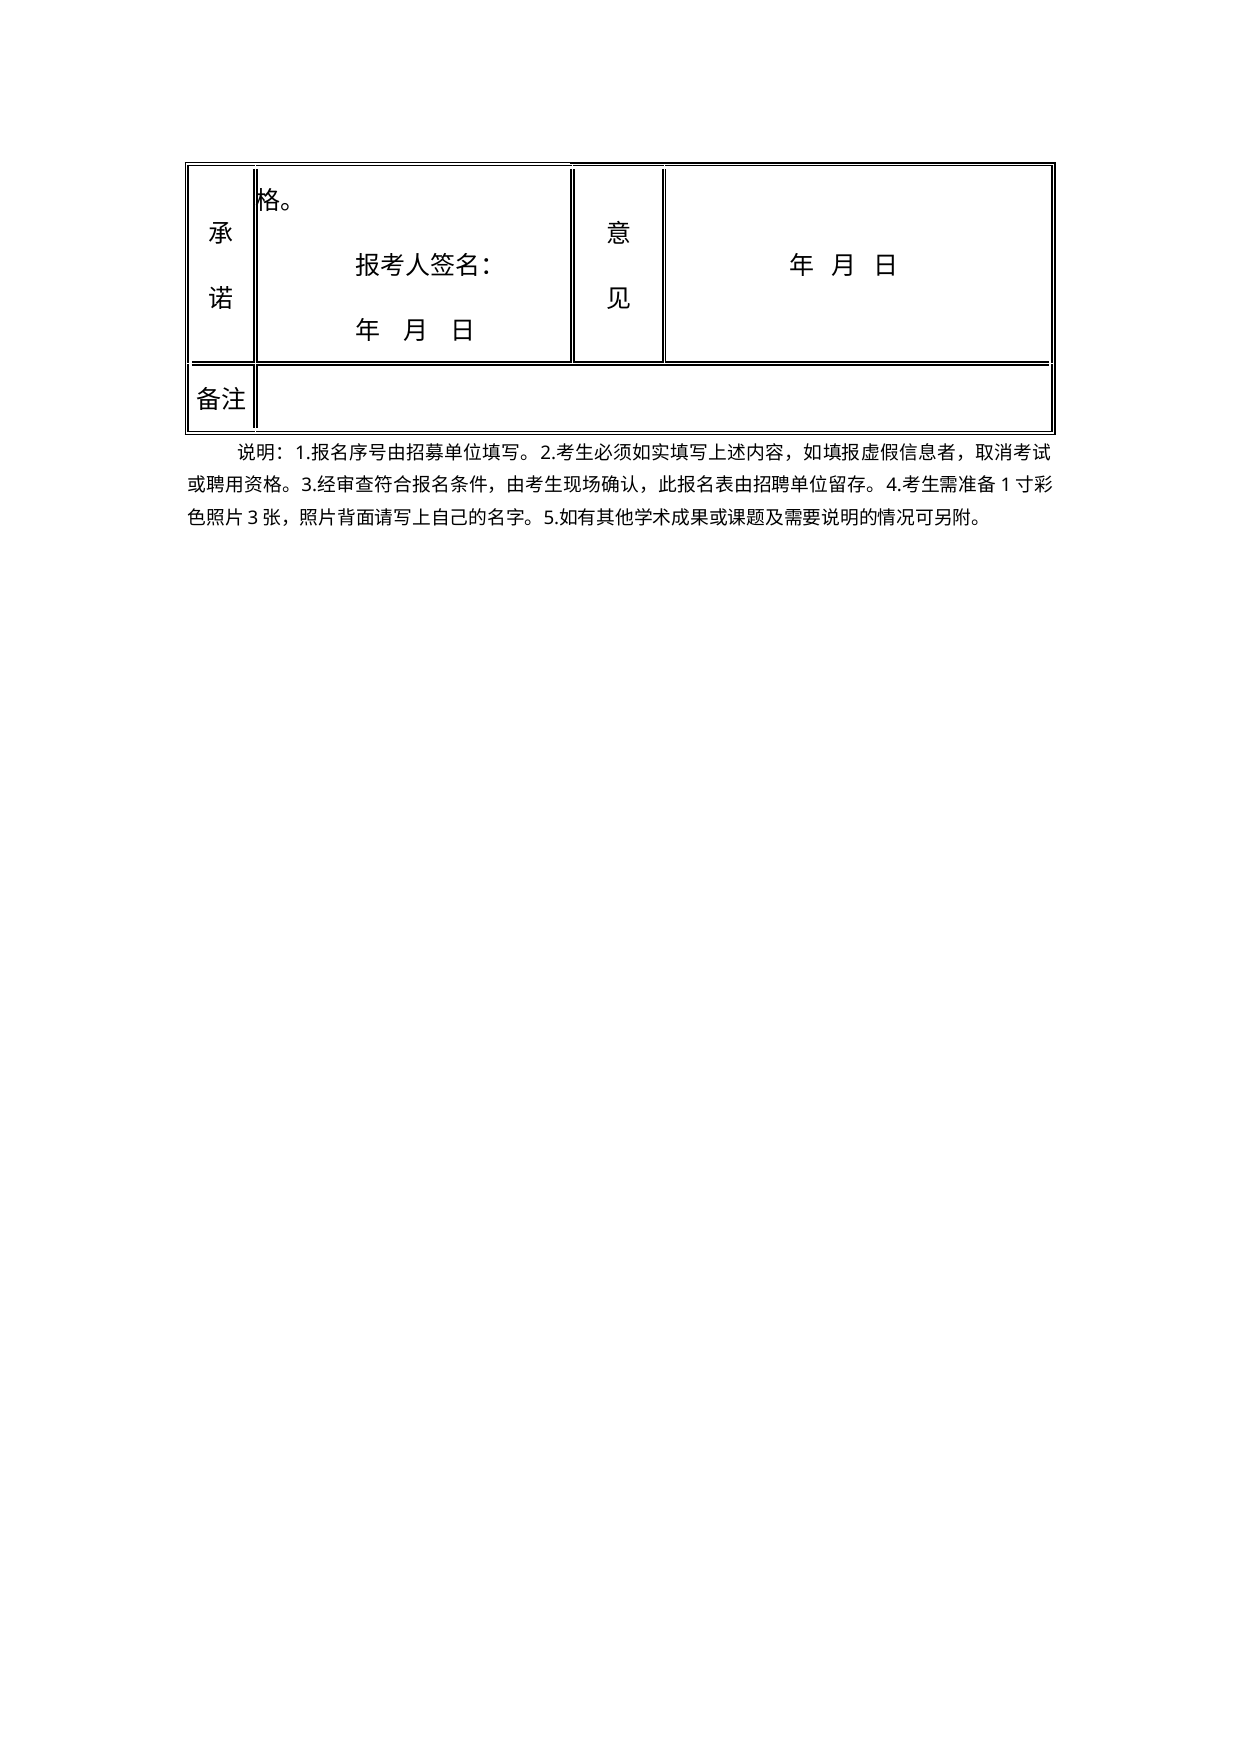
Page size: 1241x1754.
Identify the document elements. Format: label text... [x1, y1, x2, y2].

text 说明：1.报名序号由招募单位填写。2.考生必须如实填写上述内容，如填报虚假信息者，取消考试或聘用资格。3.经审查符合报名条件，由考生现场确认，此报名表由招聘单位留存。4.考生需准备1寸彩色照片3张，照片背面请写上自己的名字。5.如有其他学术成果或课题及需要说明的情况可另附。 [187, 435, 1053, 532]
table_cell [255, 163, 572, 361]
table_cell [664, 164, 1053, 361]
table_cell 备注 [189, 361, 255, 431]
table_cell [255, 361, 1052, 431]
table_cell 资 格 审 查 意 见 [573, 166, 664, 361]
table_cell 报 考 人 员 承 诺 [189, 166, 255, 361]
